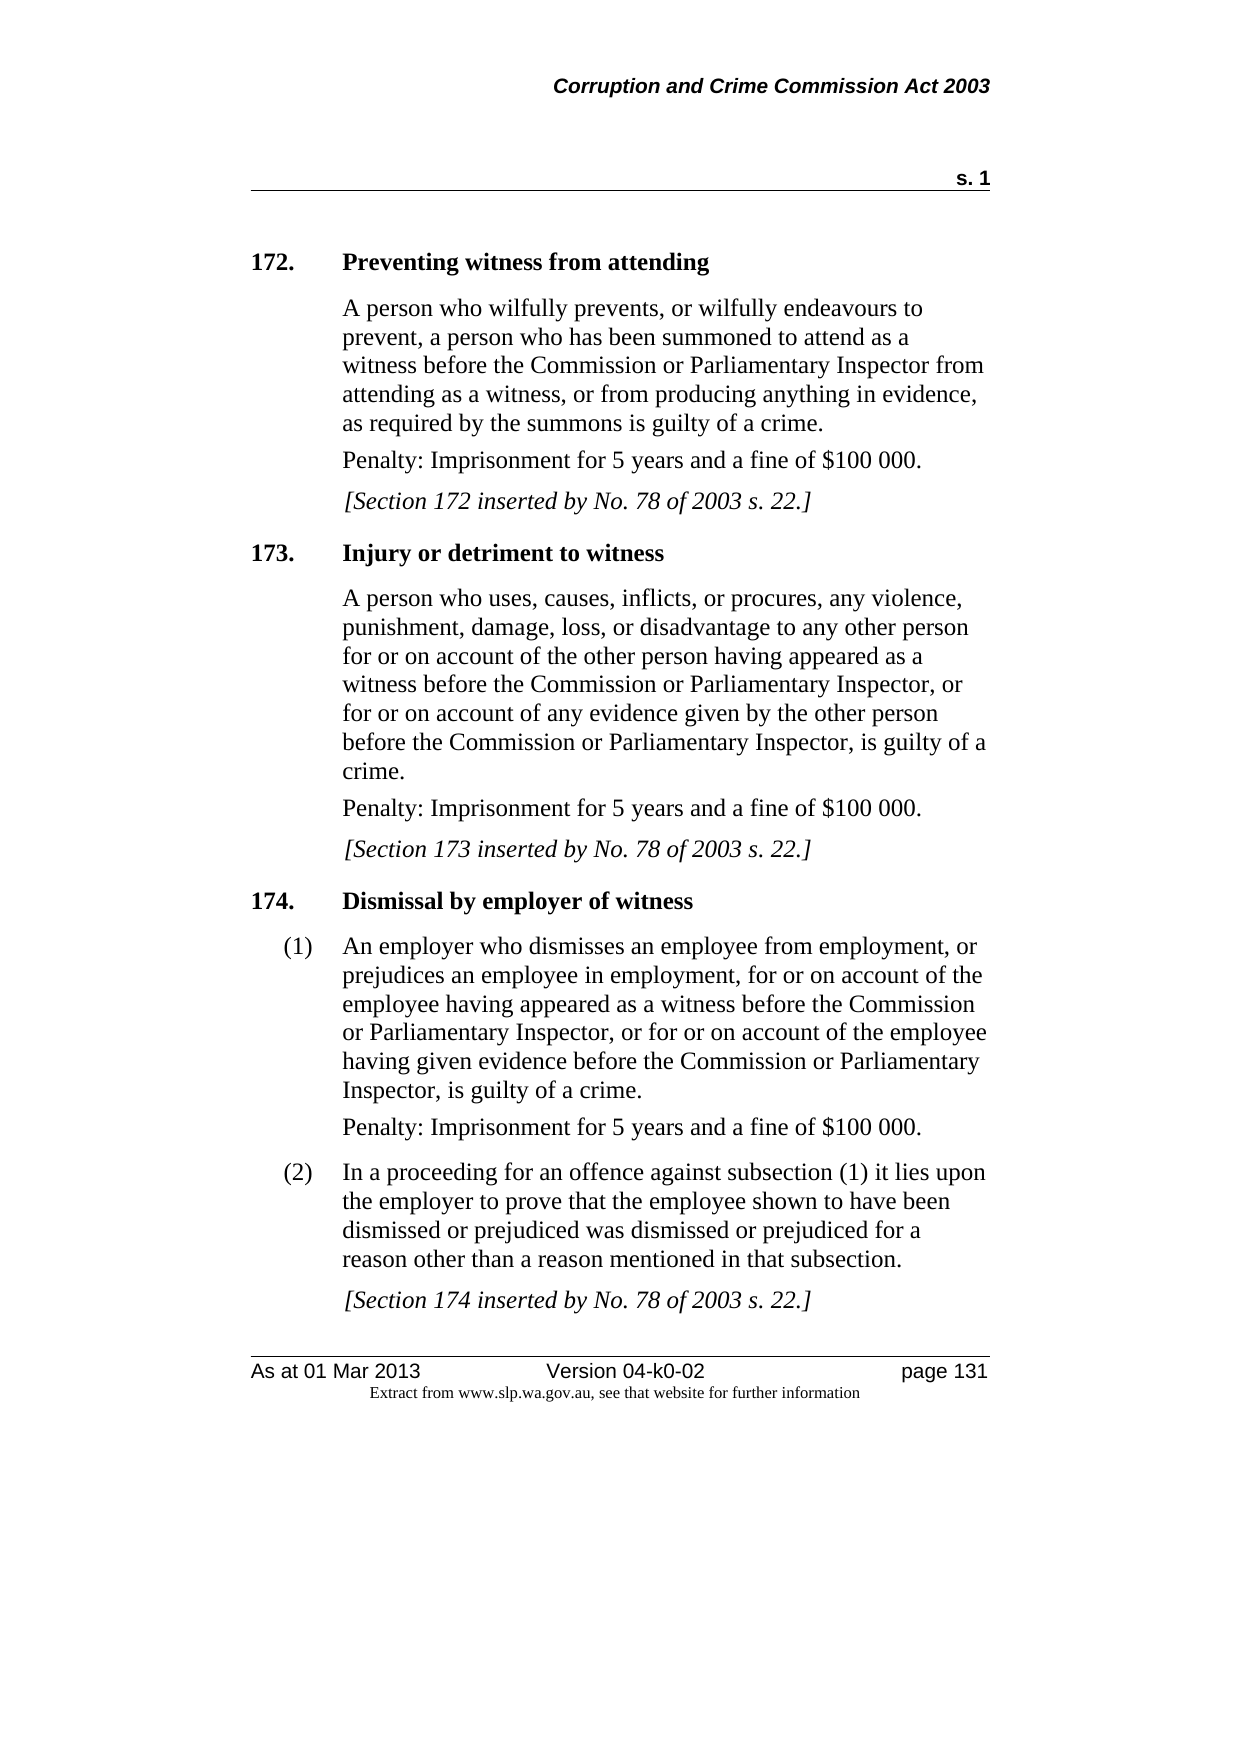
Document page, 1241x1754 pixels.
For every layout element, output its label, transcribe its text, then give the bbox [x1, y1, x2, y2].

text [Section 172 inserted by No. 78 of 2003 s. 22.] [251, 486, 990, 515]
text Penalty: Imprisonment for 5 years and a fine of $100 000. [251, 1112, 990, 1141]
subtitle 173. Injury or detriment to witness [251, 538, 990, 567]
text A person who uses, causes, inflicts, or procures, any violence, punishment, damage, loss, or disadvantage to any other person for or on account of the other person having appeared as a witness before the Commission or Parliamentary Inspector, or for or on account of any evidence given by the other person before the Commission or Parliamentary Inspector, is guilty of a crime. [251, 583, 990, 784]
text [Section 174 inserted by No. 78 of 2003 s. 22.] [251, 1285, 990, 1314]
text Penalty: Imprisonment for 5 years and a fine of $100 000. [251, 445, 990, 474]
text (1) An employer who dismisses an employee from employment, or prejudices an employee in employment, for or on account of the employee having appeared as a witness before the Commission or Parliamentary Inspector, or for or on account of the employee having given evidence before the Commission or Parliamentary Inspector, is guilty of a crime. [251, 931, 990, 1104]
subtitle 172. Preventing witness from attending [251, 247, 990, 276]
text A person who wilfully prevents, or wilfully endeavours to prevent, a person who has been summoned to attend as a witness before the Commission or Parliamentary Inspector from attending as a witness, or from producing anything in evidence, as required by the summons is guilty of a crime. [251, 293, 990, 437]
text Penalty: Imprisonment for 5 years and a fine of $100 000. [251, 793, 990, 822]
text [Section 173 inserted by No. 78 of 2003 s. 22.] [251, 834, 990, 863]
subtitle 174. Dismissal by employer of witness [251, 886, 990, 914]
text (2) In a proceeding for an offence against subsection (1) it lies upon the employer to prove that the employee shown to have been dismissed or prejudiced was dismissed or prejudiced for a reason other than a reason mentioned in that subsection. [251, 1157, 990, 1272]
